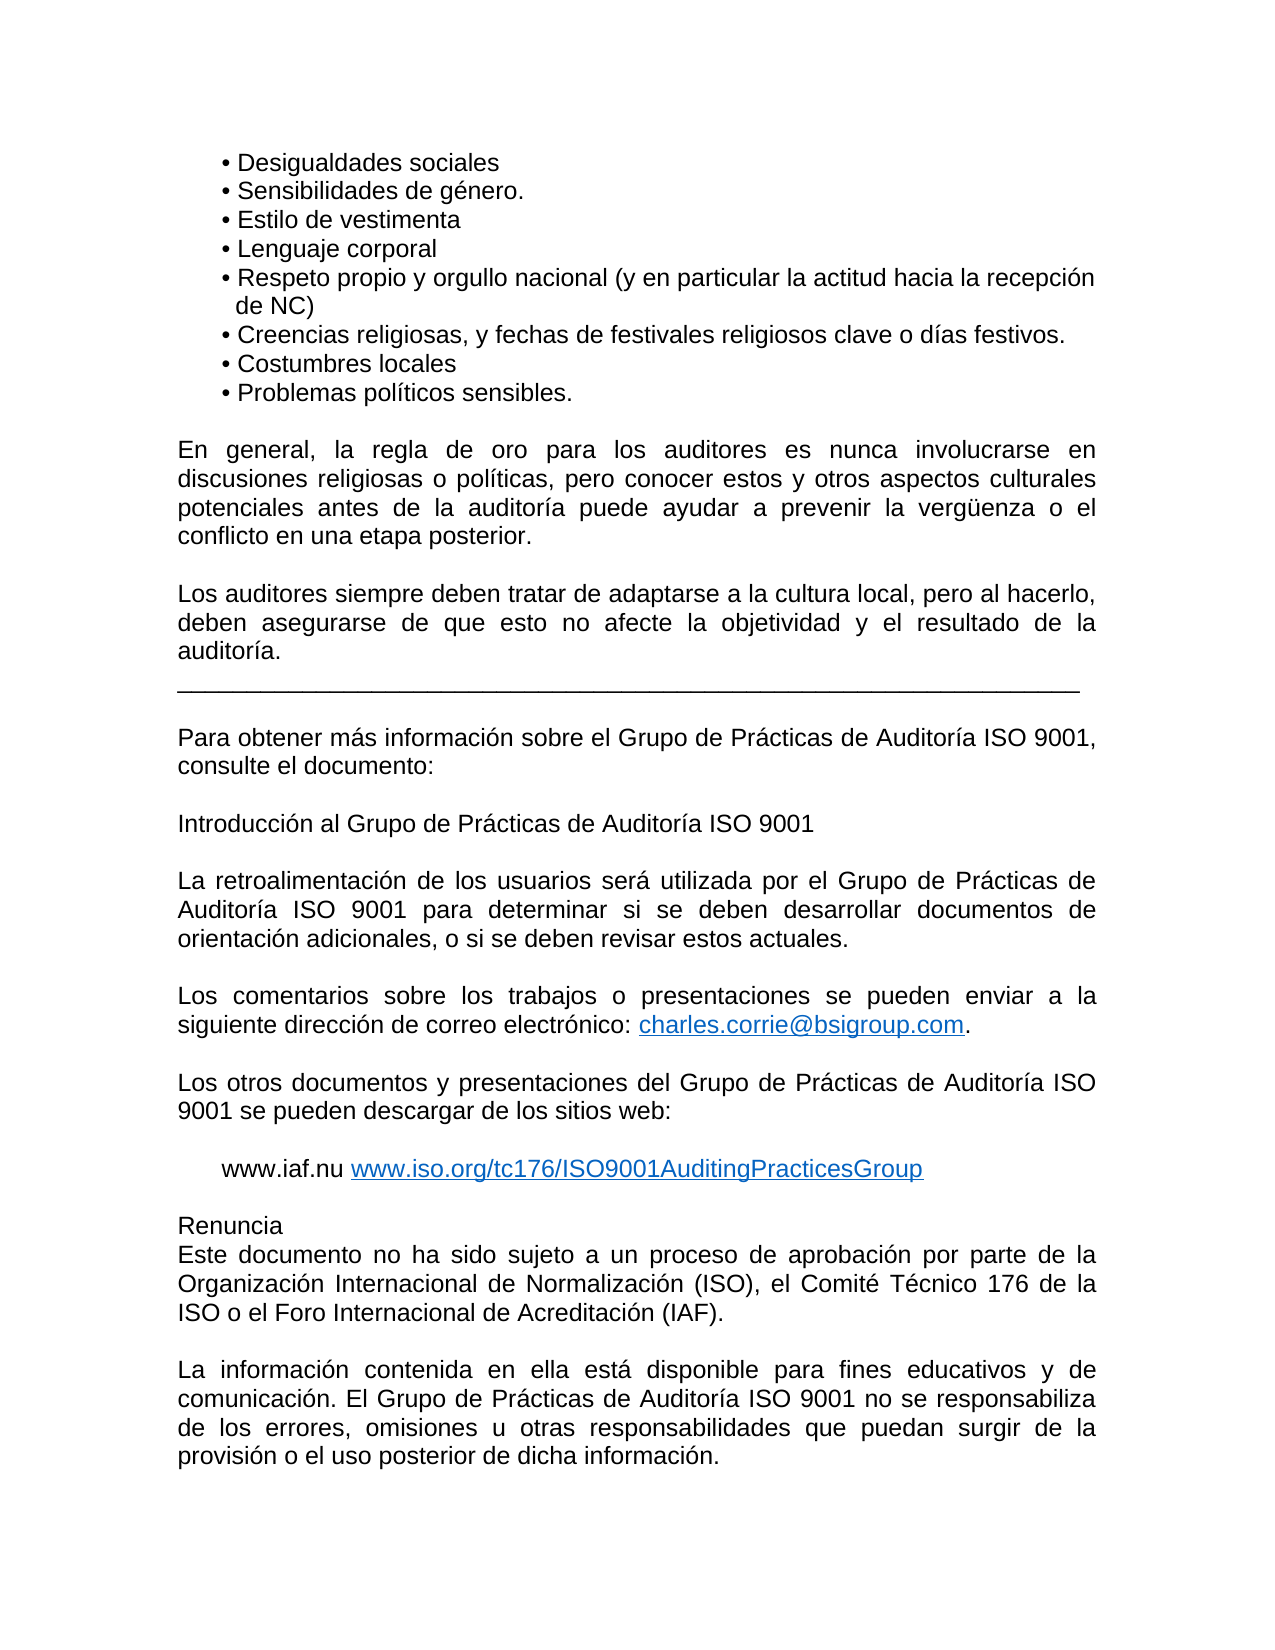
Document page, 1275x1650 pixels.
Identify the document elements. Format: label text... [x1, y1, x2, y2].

text La información contenida en ella está disponible para fines educativos y de comunicación. El Grupo de Prácticas de Auditoría ISO 9001 no se responsabiliza de los errores, omisiones u otras responsabilidades que puedan surgir de la provisión o el uso posterior de dicha información. [177, 1355, 1098, 1470]
text • Sensibilidades de género. [177, 176, 1098, 205]
text • Respeto propio y orgullo nacional (y en particular la actitud hacia la recepción [177, 263, 1098, 291]
text • Desigualdades sociales [177, 148, 1098, 176]
text www.iaf.nu www.iso.org/tc176/ISO9001AuditingPracticesGroup [177, 1154, 1098, 1183]
text • Creencias religiosas, y fechas de festivales religiosos clave o días festivos. [177, 320, 1098, 349]
text Los comentarios sobre los trabajos o presentaciones se pueden enviar a la siguiente dirección de correo electrónico: charles.corrie@bsigroup.com. [177, 981, 1098, 1039]
text • Lenguaje corporal [177, 234, 1098, 263]
text • Estilo de vestimenta [177, 205, 1098, 234]
text Los otros documentos y presentaciones del Grupo de Prácticas de Auditoría ISO 9001 se pueden descargar de los sitios web: [177, 1068, 1098, 1125]
text Este documento no ha sido sujeto a un proceso de aprobación por parte de la Organización Internacional de Normalización (ISO), el Comité Técnico 176 de la ISO o el Foro Internacional de Acreditación (IAF). [177, 1240, 1098, 1326]
text Renuncia [177, 1211, 1098, 1240]
text Los auditores siempre deben tratar de adaptarse a la cultura local, pero al hacerlo, deben asegurarse de que esto no afecte la objetividad y el resultado de la auditoría. [177, 579, 1098, 665]
text En general, la regla de oro para los auditores es nunca involucrarse en discusiones religiosas o políticas, pero conocer estos y otros aspectos culturales potenciales antes de la auditoría puede ayudar a prevenir la vergüenza o el conflicto en una etapa posterior. [177, 435, 1098, 550]
text Para obtener más información sobre el Grupo de Prácticas de Auditoría ISO 9001, consulte el documento: [177, 723, 1098, 780]
text Introducción al Grupo de Prácticas de Auditoría ISO 9001 [177, 809, 1098, 838]
text de NC) [177, 291, 1098, 320]
text _________________________________________________________________ [177, 665, 1098, 694]
text La retroalimentación de los usuarios será utilizada por el Grupo de Prácticas de Auditoría ISO 9001 para determinar si se deben desarrollar documentos de orientación adicionales, o si se deben revisar estos actuales. [177, 866, 1098, 953]
text • Costumbres locales [177, 349, 1098, 378]
text • Problemas políticos sensibles. [177, 378, 1098, 406]
